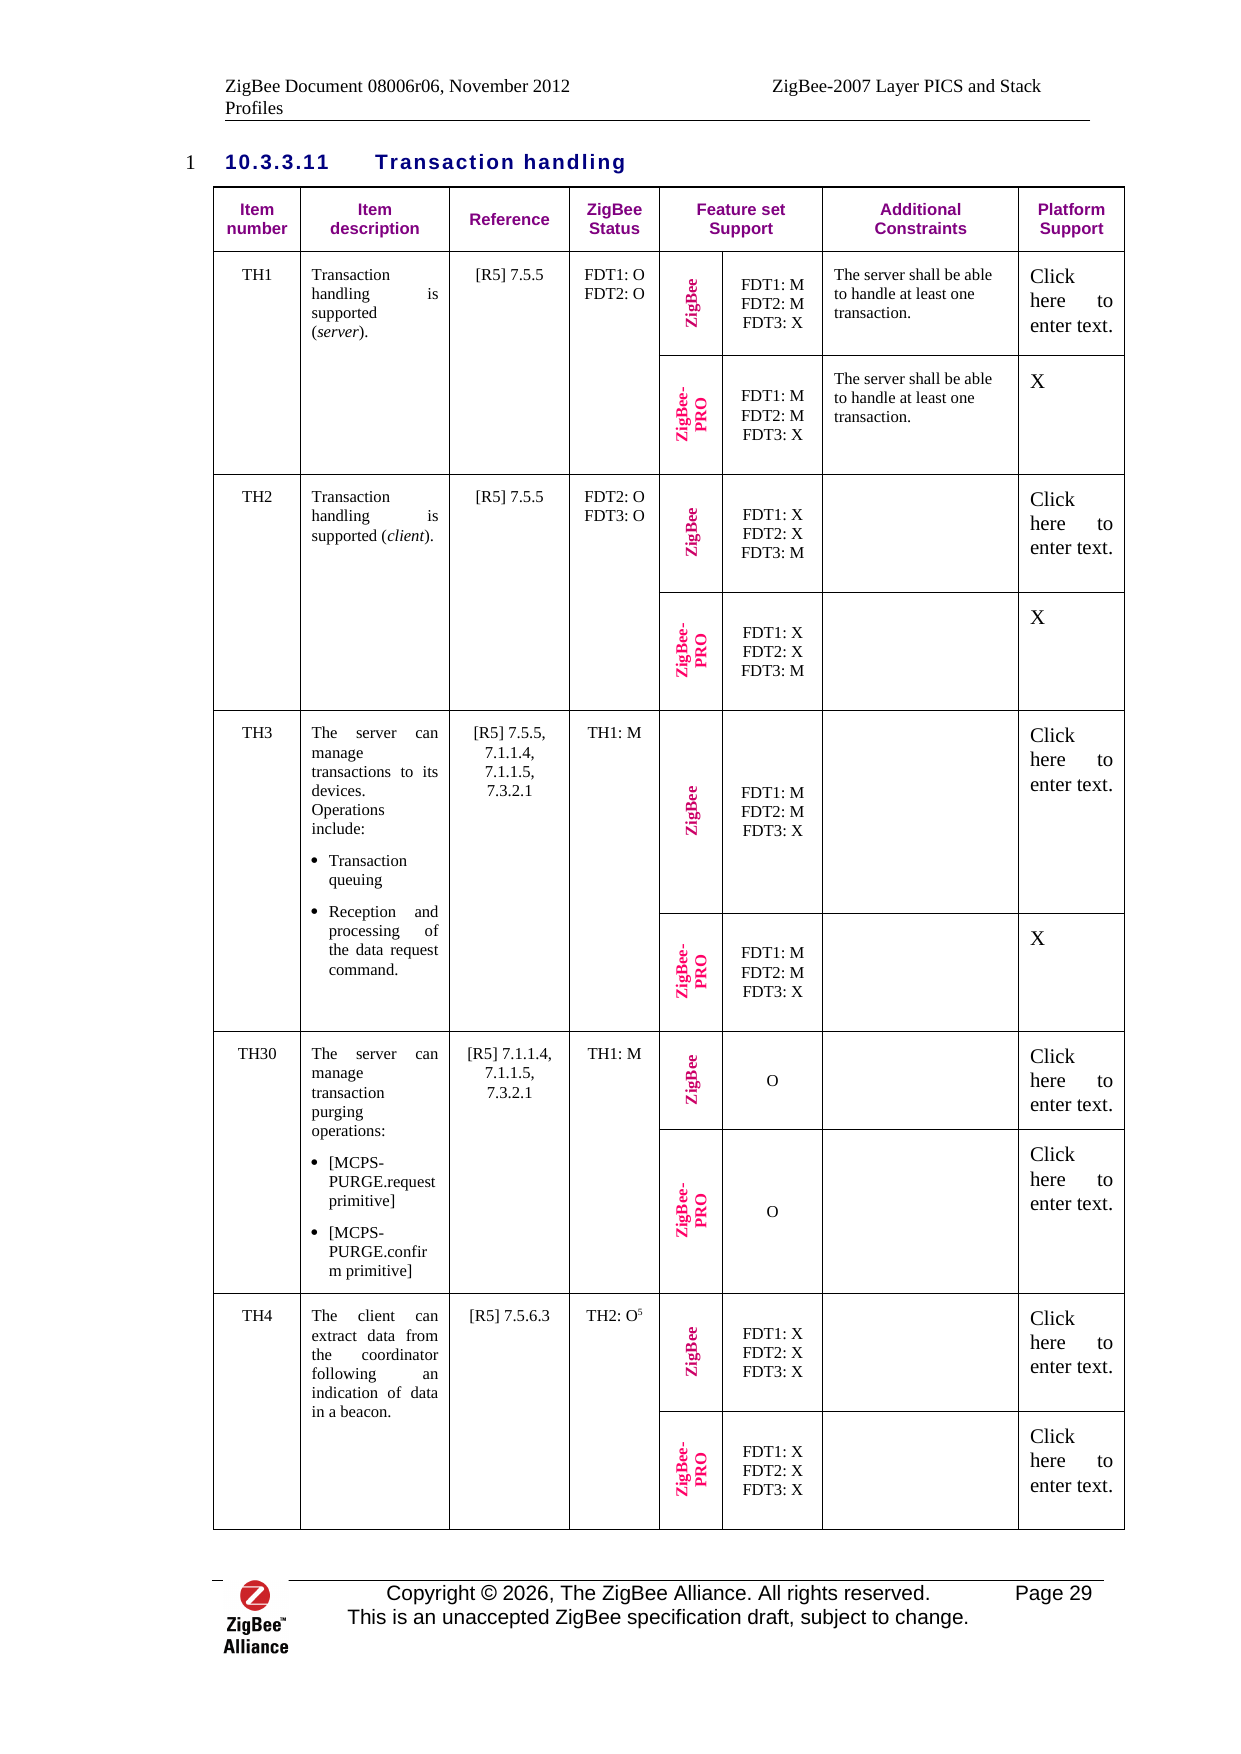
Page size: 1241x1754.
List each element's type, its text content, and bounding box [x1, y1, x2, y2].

table_header Item description [301, 188, 449, 251]
table_cell ZigBee [660, 475, 722, 592]
table_cell FDT2: O FDT3: O [570, 475, 659, 710]
table_header ZigBee Status [570, 188, 659, 251]
table_cell FDT1: O FDT2: O [570, 252, 659, 473]
table_cell The server shall be able to handle at least one transaction. [823, 356, 1018, 473]
table_cell [823, 1412, 1018, 1529]
table_cell ZigBee [660, 252, 722, 355]
table_cell [1019, 711, 1124, 912]
table_cell [823, 1294, 1018, 1411]
table_cell FDT1: X FDT2: X FDT3: M [723, 593, 822, 710]
table_header Additional Constraints [823, 188, 1018, 251]
table_cell ZigBee [660, 1032, 722, 1129]
table_cell FDT1: M FDT2: M FDT3: X [723, 252, 822, 355]
table_cell [823, 711, 1018, 912]
table_cell TH4 [214, 1294, 300, 1529]
table_cell [1019, 1294, 1124, 1411]
table_cell [1019, 252, 1124, 355]
table_cell [1019, 1032, 1124, 1129]
picture [223, 1580, 289, 1658]
table_cell [823, 475, 1018, 592]
table_cell [1019, 1130, 1124, 1293]
table_cell [823, 1130, 1018, 1293]
table_cell TH1: M [570, 1032, 659, 1293]
table_header Reference [450, 188, 569, 251]
table_cell The server can manage transaction purging operations: [MCPS-PURGE.request primitive] [MCPS-PURGE.confirm primitive] [301, 1032, 449, 1293]
table_cell ZigBee- PRO [660, 914, 722, 1031]
table_cell ZigBee [660, 711, 722, 912]
subtitle Transaction handling [225, 150, 1090, 174]
table_cell ZigBee- PRO [660, 1130, 722, 1293]
table_cell [823, 914, 1018, 1031]
table_cell O [723, 1032, 822, 1129]
table_cell ZigBee [660, 1294, 722, 1411]
table_cell The server can manage transactions to its devices. Operations include: Transaction queuing Reception and processing of the data request command. [301, 711, 449, 1031]
table_cell TH2: O5 [570, 1294, 659, 1529]
table_cell ZigBee- PRO [660, 593, 722, 710]
table_cell ZigBee- PRO [660, 356, 722, 473]
table_cell FDT1: M FDT2: M FDT3: X [723, 914, 822, 1031]
table_cell FDT1: X FDT2: X FDT3: X [723, 1294, 822, 1411]
table_cell [1019, 356, 1124, 473]
table_cell Transaction handling is supported (client). [301, 475, 449, 710]
table_cell [1019, 593, 1124, 710]
table_cell The client can extract data from the coordinator following an indication of data in a beacon. [301, 1294, 449, 1529]
table_cell [1019, 914, 1124, 1031]
table_header Feature set Support [660, 188, 822, 251]
table_cell TH1 [214, 252, 300, 473]
table_header Platform Support [1019, 188, 1124, 251]
table_cell [1019, 475, 1124, 592]
table_cell ZigBee- PRO [660, 1412, 722, 1529]
table_cell [823, 593, 1018, 710]
table_header Item number [214, 188, 300, 251]
table_cell O [723, 1130, 822, 1293]
table_cell TH2 [214, 475, 300, 710]
table_cell The server shall be able to handle at least one transaction. [823, 252, 1018, 355]
table_cell FDT1: M FDT2: M FDT3: X [723, 711, 822, 912]
table_cell TH30 [214, 1032, 300, 1293]
table_cell TH3 [214, 711, 300, 1031]
table_cell FDT1: M FDT2: M FDT3: X [723, 356, 822, 473]
table_cell FDT1: X FDT2: X FDT3: X [723, 1412, 822, 1529]
table_cell [1019, 1412, 1124, 1529]
table_cell FDT1: X FDT2: X FDT3: M [723, 475, 822, 592]
table_cell TH1: M [570, 711, 659, 1031]
table_cell Transaction handling is supported (server). [301, 252, 449, 473]
table_cell [823, 1032, 1018, 1129]
